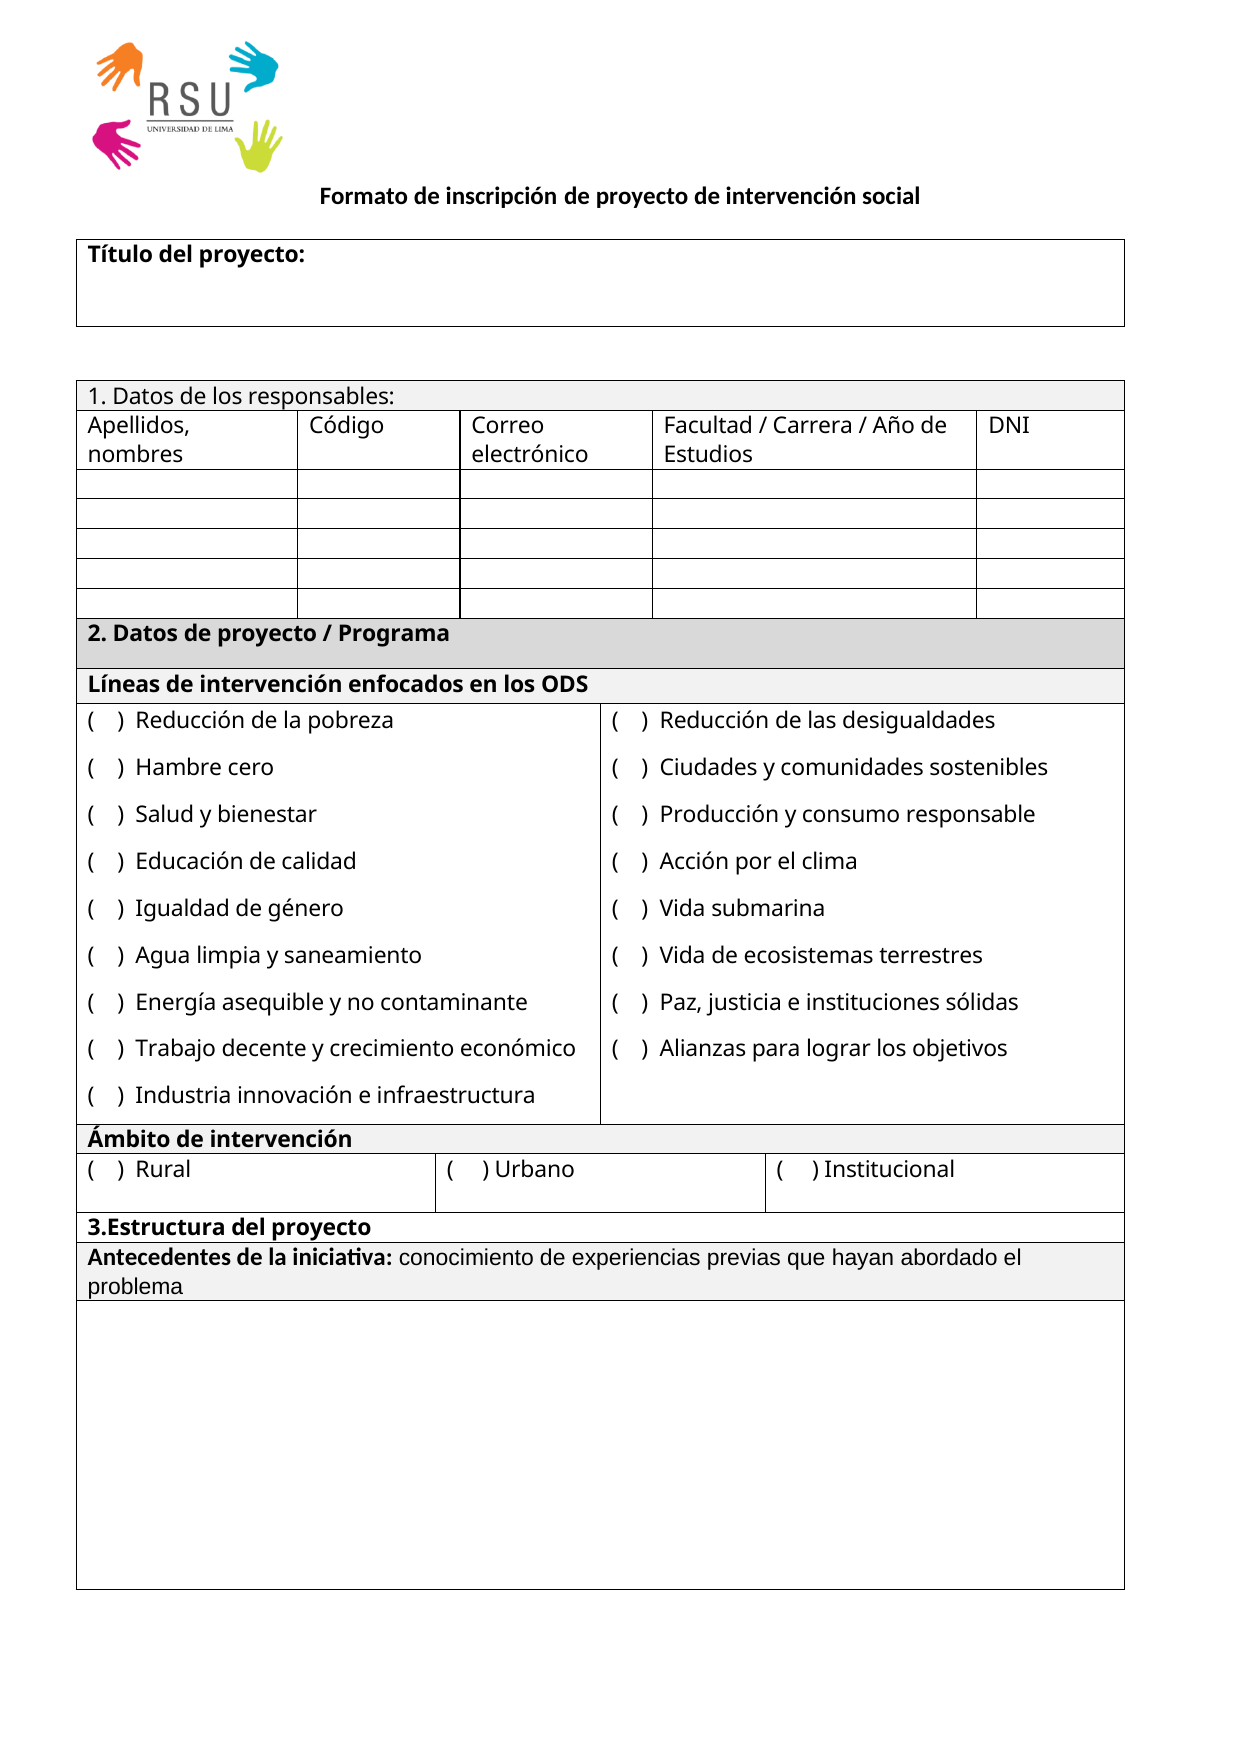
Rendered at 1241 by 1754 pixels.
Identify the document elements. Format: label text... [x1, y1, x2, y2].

table_cell [977, 589, 1124, 617]
table_cell [77, 1301, 1124, 1589]
table_cell [977, 470, 1124, 498]
table_cell [977, 499, 1124, 528]
table_cell [653, 499, 976, 528]
table_cell [461, 559, 652, 588]
table_cell 3.Estructura del proyecto [77, 1213, 1124, 1242]
table_cell [77, 559, 297, 588]
table_cell [977, 529, 1124, 558]
table_cell [653, 529, 976, 558]
table_header Título del proyecto: [77, 240, 1124, 326]
table_cell [461, 499, 652, 528]
table_cell [298, 589, 459, 617]
table_cell [461, 470, 652, 498]
table_cell [461, 529, 652, 558]
table_cell ( ) Reducción de las desigualdades ( ) Ciudades y comunidades sostenibles ( ) Producción y consumo responsable ( ) Acción por el clima ( ) Vida submarina ( ) Vida de ecosistemas terrestres ( ) Paz, justicia e instituciones sólidas ( ) Alianzas para lograr los objetivos [601, 704, 1124, 1123]
table_cell [77, 529, 297, 558]
table_cell [461, 589, 652, 617]
table_cell ( ) Rural [77, 1154, 435, 1212]
table_cell [977, 559, 1124, 588]
table_cell [77, 499, 297, 528]
table_cell Apellidos, nombres [77, 411, 297, 468]
text Formato de inscripción de proyecto de intervención social [150, 181, 1090, 210]
table_cell [298, 499, 459, 528]
table_cell Facultad / Carrera / Año de Estudios [653, 411, 976, 468]
picture [84, 38, 291, 175]
table_cell [653, 470, 976, 498]
table_cell [77, 589, 297, 617]
table_cell [77, 470, 297, 498]
table_cell [653, 559, 976, 588]
table_cell [298, 559, 459, 588]
table_cell [298, 470, 459, 498]
table_cell ( ) Institucional [766, 1154, 1124, 1212]
table_cell Líneas de intervención enfocados en los ODS [77, 669, 1124, 703]
table_cell DNI [977, 411, 1124, 468]
table_cell Código [298, 411, 459, 468]
table_cell Ámbito de intervención [77, 1125, 1124, 1153]
table_cell Correo electrónico [461, 411, 652, 468]
table_cell [653, 589, 976, 617]
table_cell Antecedentes de la iniciativa: conocimiento de experiencias previas que hayan abordado el problema [77, 1243, 1124, 1300]
table_cell 2. Datos de proyecto / Programa [77, 619, 1124, 668]
table_cell [298, 529, 459, 558]
table_header 1. Datos de los responsables: [77, 381, 1124, 410]
table_cell ( ) Reducción de la pobreza ( ) Hambre cero ( ) Salud y bienestar ( ) Educación de calidad ( ) Igualdad de género ( ) Agua limpia y saneamiento ( ) Energía asequible y no contaminante ( ) Trabajo decente y crecimiento económico ( ) Industria innovación e infraestructura [77, 704, 600, 1123]
table_cell ( ) Urbano [436, 1154, 765, 1212]
